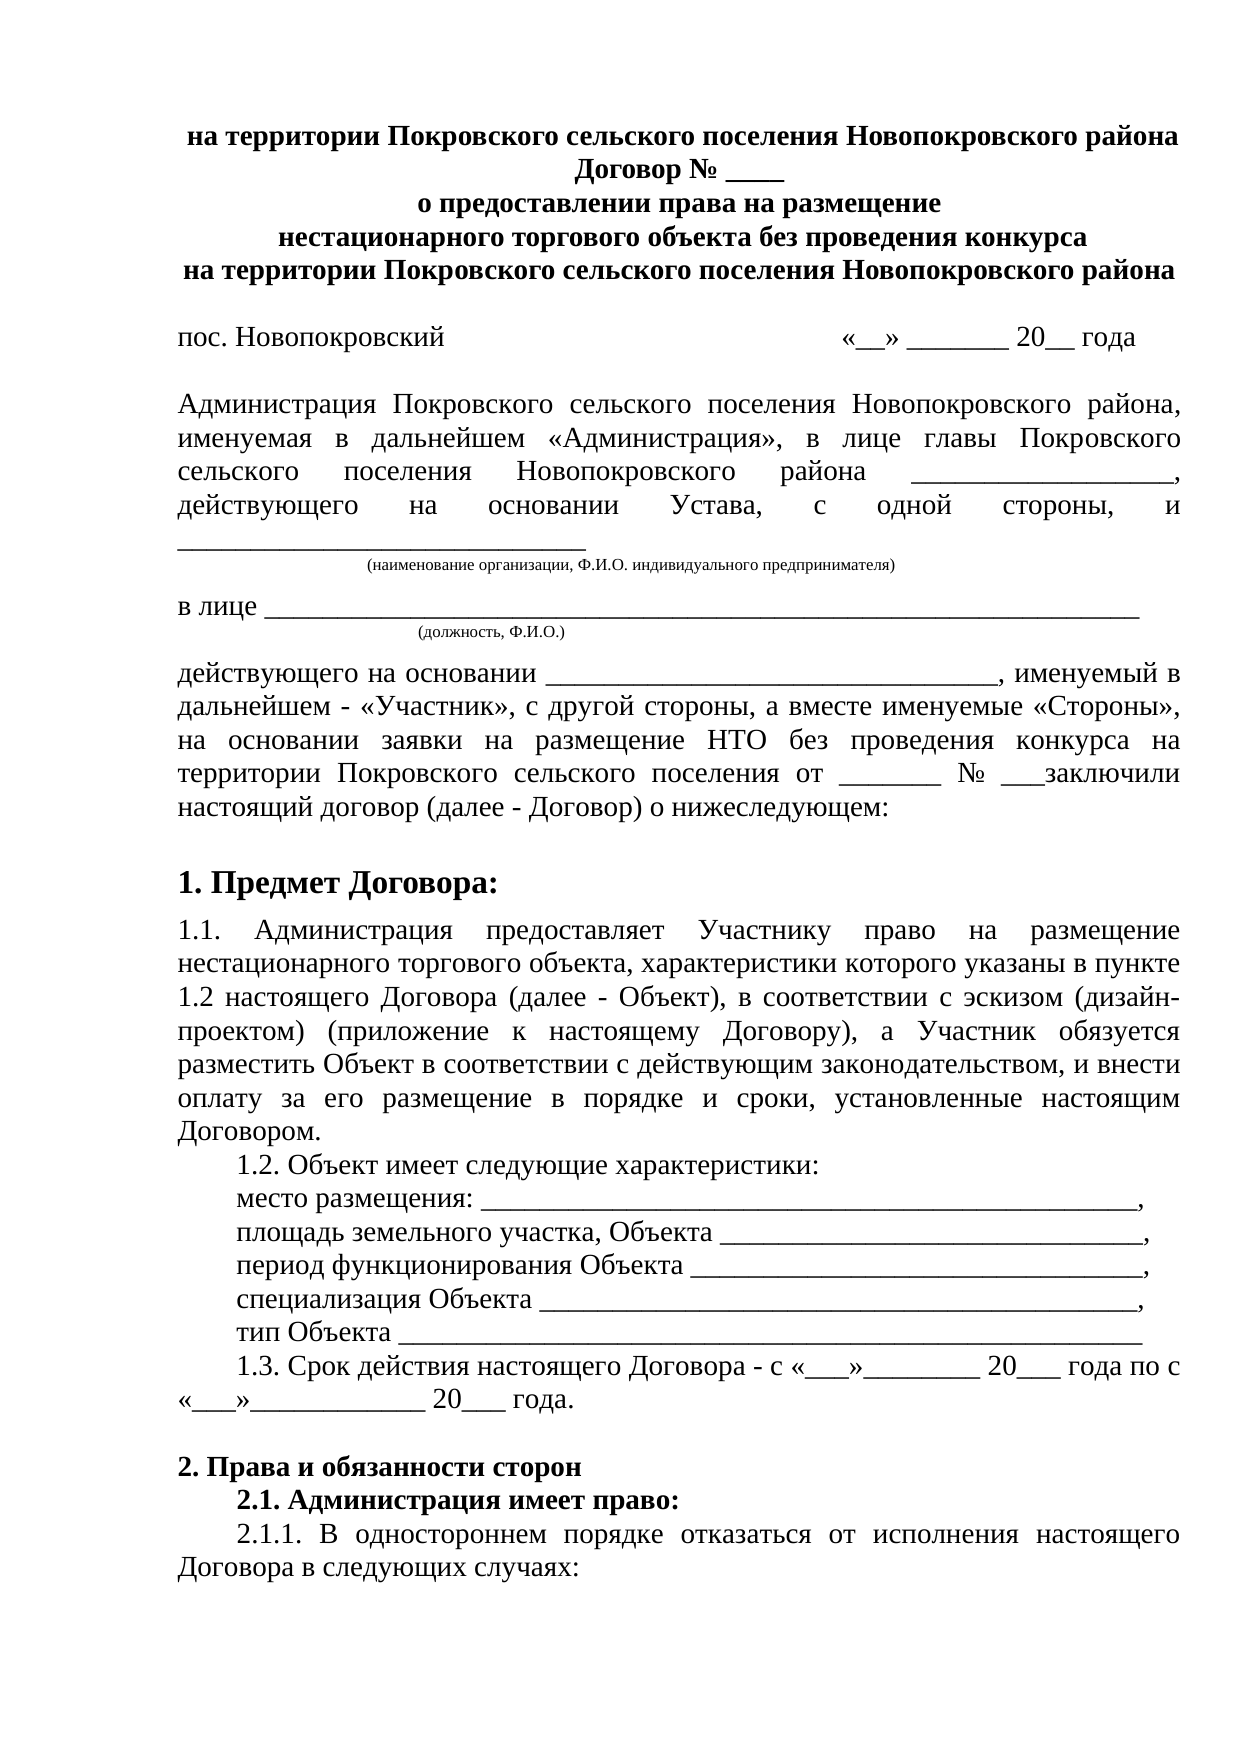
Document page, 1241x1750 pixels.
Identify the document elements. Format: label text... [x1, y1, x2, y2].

text площадь земельного участка, Объекта _____________________________, [177, 1214, 1181, 1247]
text 1.2. Объект имеет следующие характеристики: [177, 1147, 1181, 1180]
subtitle на территории Покровского сельского поселения Новопокровского района [177, 118, 1181, 152]
subtitle на территории Покровского сельского поселения Новопокровского района [177, 252, 1181, 286]
text (наименование организации, Ф.И.О. индивидуального предпринимателя) [177, 554, 1181, 588]
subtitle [177, 219, 1181, 252]
text 2. Права и обязанности сторон [177, 1449, 1181, 1482]
text тип Объекта ___________________________________________________ [177, 1314, 1181, 1348]
subtitle о предоставлении права на размещение [177, 185, 1181, 219]
text в лице ____________________________________________________________ [177, 588, 1181, 621]
text (должность, Ф.И.О.) [177, 621, 1181, 655]
text специализация Объекта _________________________________________, [177, 1281, 1181, 1314]
text 2.1. Администрация имеет право: [177, 1482, 1181, 1516]
text пос. Новопокровский «__» _______ 20__ года [177, 319, 1181, 353]
text действующего на основании _______________________________, именуемый в дальнейшем - «Участник», с другой стороны, а вместе именуемые «Стороны», на основании заявки на размещение НТО без проведения конкурса на территории Покровского сельского поселения от _______ № ___заключили настоящий договор (далее - Договор) о нижеследующем: [177, 655, 1181, 822]
text место размещения: _____________________________________________, [177, 1180, 1181, 1214]
text Администрация Покровского сельского поселения Новопокровского района, именуемая в дальнейшем «Администрация», в лице главы Покровского сельского поселения Новопокровского района __________________, действующего на основании Устава, с одной стороны, и ____________________________ [177, 386, 1181, 554]
text 1.3. Срок действия настоящего Договора - с «___»________ 20___ года по с «___»____________ 20___ года. [177, 1348, 1181, 1415]
subtitle 1. Предмет Договора: [177, 862, 1181, 901]
subtitle Договор № ____ [177, 152, 1181, 185]
text 1.1. Администрация предоставляет Участнику право на размещение нестационарного торгового объекта, характеристики которого указаны в пункте 1.2 настоящего Договора (далее - Объект), в соответствии с эскизом (дизайн-проектом) (приложение к настоящему Договору), а Участник обязуется разместить Объект в соответствии с действующим законодательством, и внести оплату за его размещение в порядке и сроки, установленные настоящим Договором. [177, 912, 1181, 1147]
text период функционирования Объекта _______________________________, [177, 1247, 1181, 1281]
text 2.1.1. В одностороннем порядке отказаться от исполнения настоящего Договора в следующих случаях: [177, 1516, 1181, 1583]
